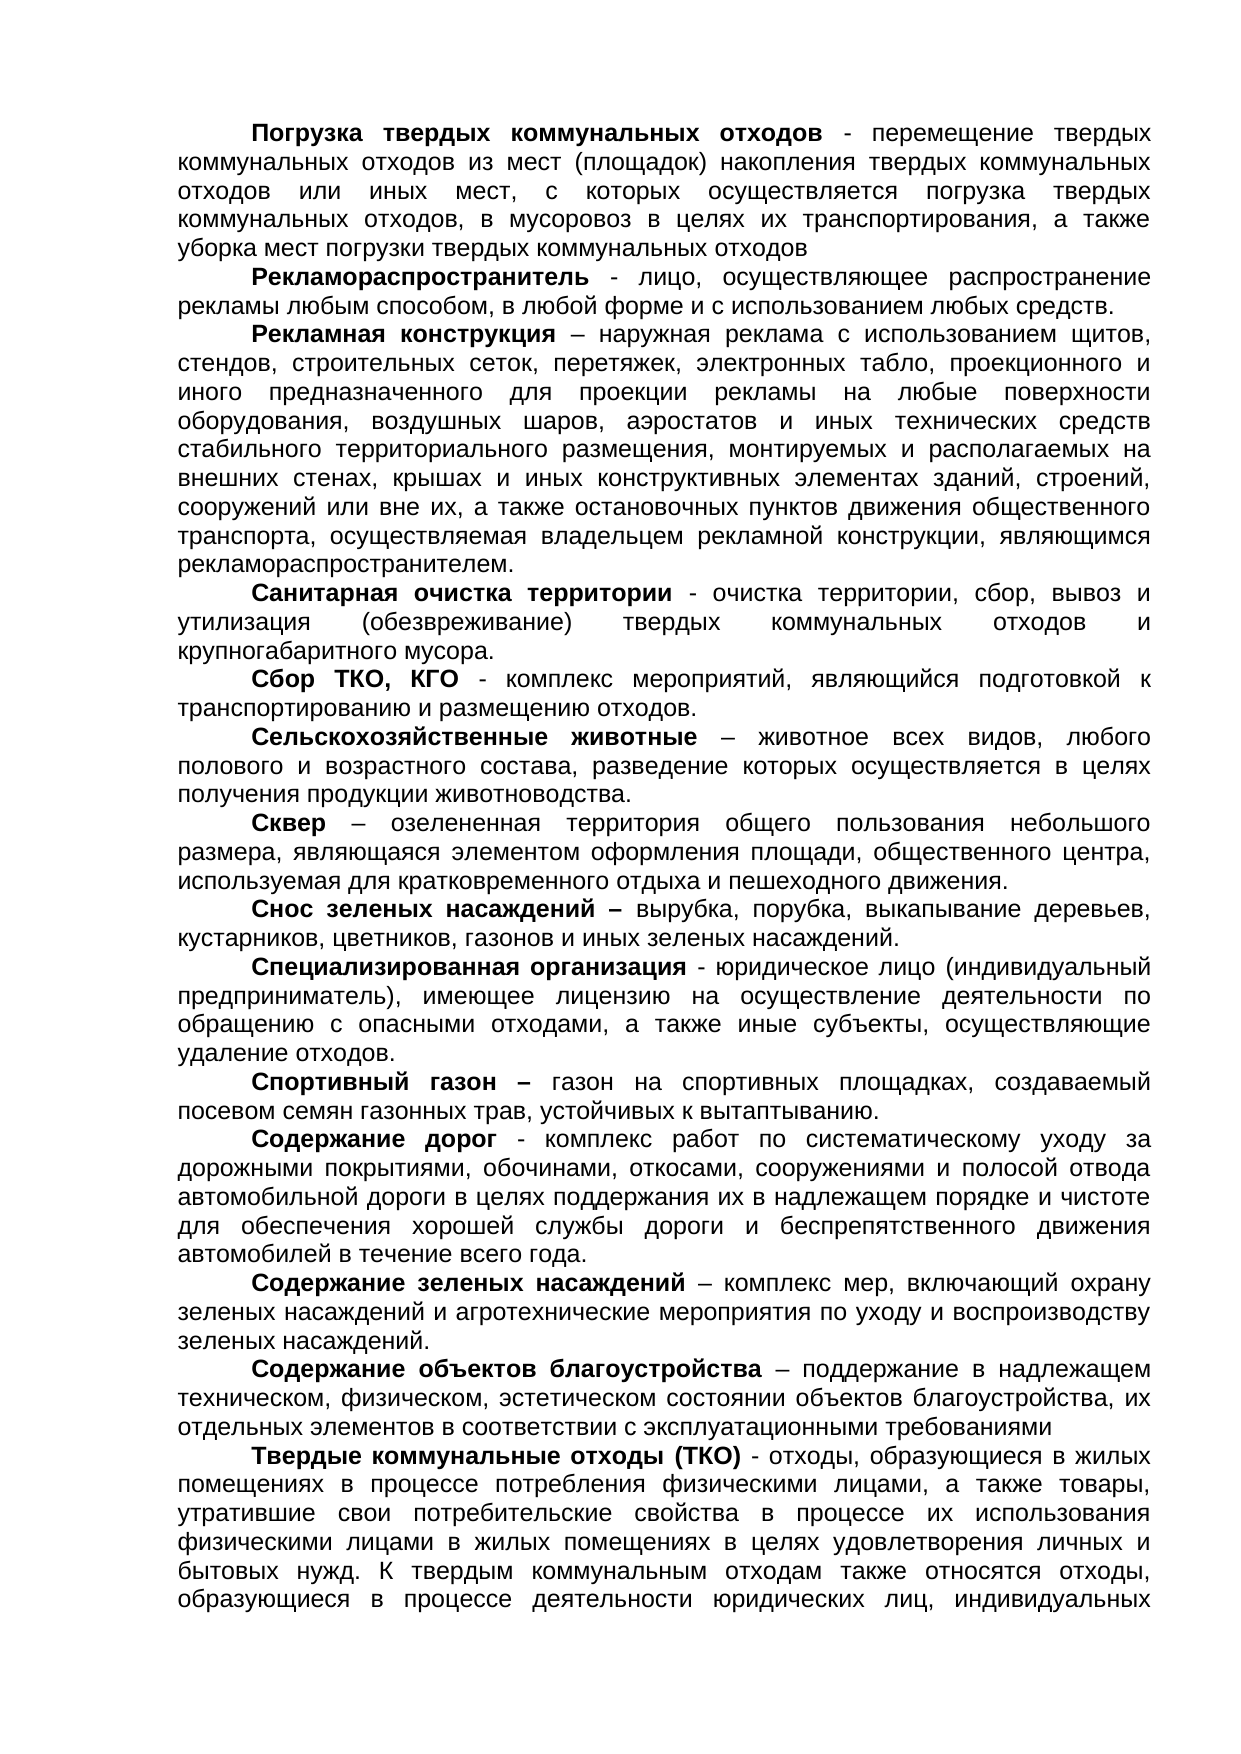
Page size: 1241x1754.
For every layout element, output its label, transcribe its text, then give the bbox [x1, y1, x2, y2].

text Сбор ТКО, КГО - комплекс мероприятий, являющийся подготовкой к транспортированию и размещению отходов. [177, 664, 1152, 722]
text Содержание зеленых насаждений – комплекс мер, включающий охрану зеленых насаждений и агротехнические мероприятия по уходу и воспроизводству зеленых насаждений. [177, 1268, 1152, 1354]
text Рекламная конструкция – наружная реклама с использованием щитов, стендов, строительных сеток, перетяжек, электронных табло, проекционного и иного предназначенного для проекции рекламы на любые поверхности оборудования, воздушных шаров, аэростатов и иных технических средств стабильного территориального размещения, монтируемых и располагаемых на внешних стенах, крышах и иных конструктивных элементах зданий, строений, сооружений или вне их, а также остановочных пунктов движения общественного транспорта, осуществляемая владельцем рекламной конструкции, являющимся рекламораспространителем. [177, 319, 1152, 578]
text Рекламораспространитель - лицо, осуществляющее распространение рекламы любым способом, в любой форме и с использованием любых средств. [177, 262, 1152, 319]
text Сквер – озелененная территория общего пользования небольшого размера, являющаяся элементом оформления площади, общественного центра, используемая для кратковременного отдыха и пешеходного движения. [177, 808, 1152, 894]
text Спортивный газон – газон на спортивных площадках, создаваемый посевом семян газонных трав, устойчивых к вытаптыванию. [177, 1067, 1152, 1124]
text Снос зеленых насаждений – вырубка, порубка, выкапывание деревьев, кустарников, цветников, газонов и иных зеленых насаждений. [177, 894, 1152, 952]
text Погрузка твердых коммунальных отходов - перемещение твердых коммунальных отходов из мест (площадок) накопления твердых коммунальных отходов или иных мест, с которых осуществляется погрузка твердых коммунальных отходов, в мусоровоз в целях их транспортирования, а также уборка мест погрузки твердых коммунальных отходов [177, 118, 1152, 262]
text Содержание дорог - комплекс работ по систематическому уходу за дорожными покрытиями, обочинами, откосами, сооружениями и полосой отвода автомобильной дороги в целях поддержания их в надлежащем порядке и чистоте для обеспечения хорошей службы дороги и беспрепятственного движения автомобилей в течение всего года. [177, 1124, 1152, 1268]
text Содержание объектов благоустройства – поддержание в надлежащем техническом, физическом, эстетическом состоянии объектов благоустройства, их отдельных элементов в соответствии с эксплуатационными требованиями [177, 1354, 1152, 1441]
text Сельскохозяйственные животные – животное всех видов, любого полового и возрастного состава, разведение которых осуществляется в целях получения продукции животноводства. [177, 722, 1152, 808]
text Специализированная организация - юридическое лицо (индивидуальный предприниматель), имеющее лицензию на осуществление деятельности по обращению с опасными отходами, а также иные субъекты, осуществляющие удаление отходов. [177, 952, 1152, 1067]
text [177, 1441, 1152, 1613]
text Санитарная очистка территории - очистка территории, сбор, вывоз и утилизация (обезвреживание) твердых коммунальных отходов и крупногабаритного мусора. [177, 578, 1152, 664]
